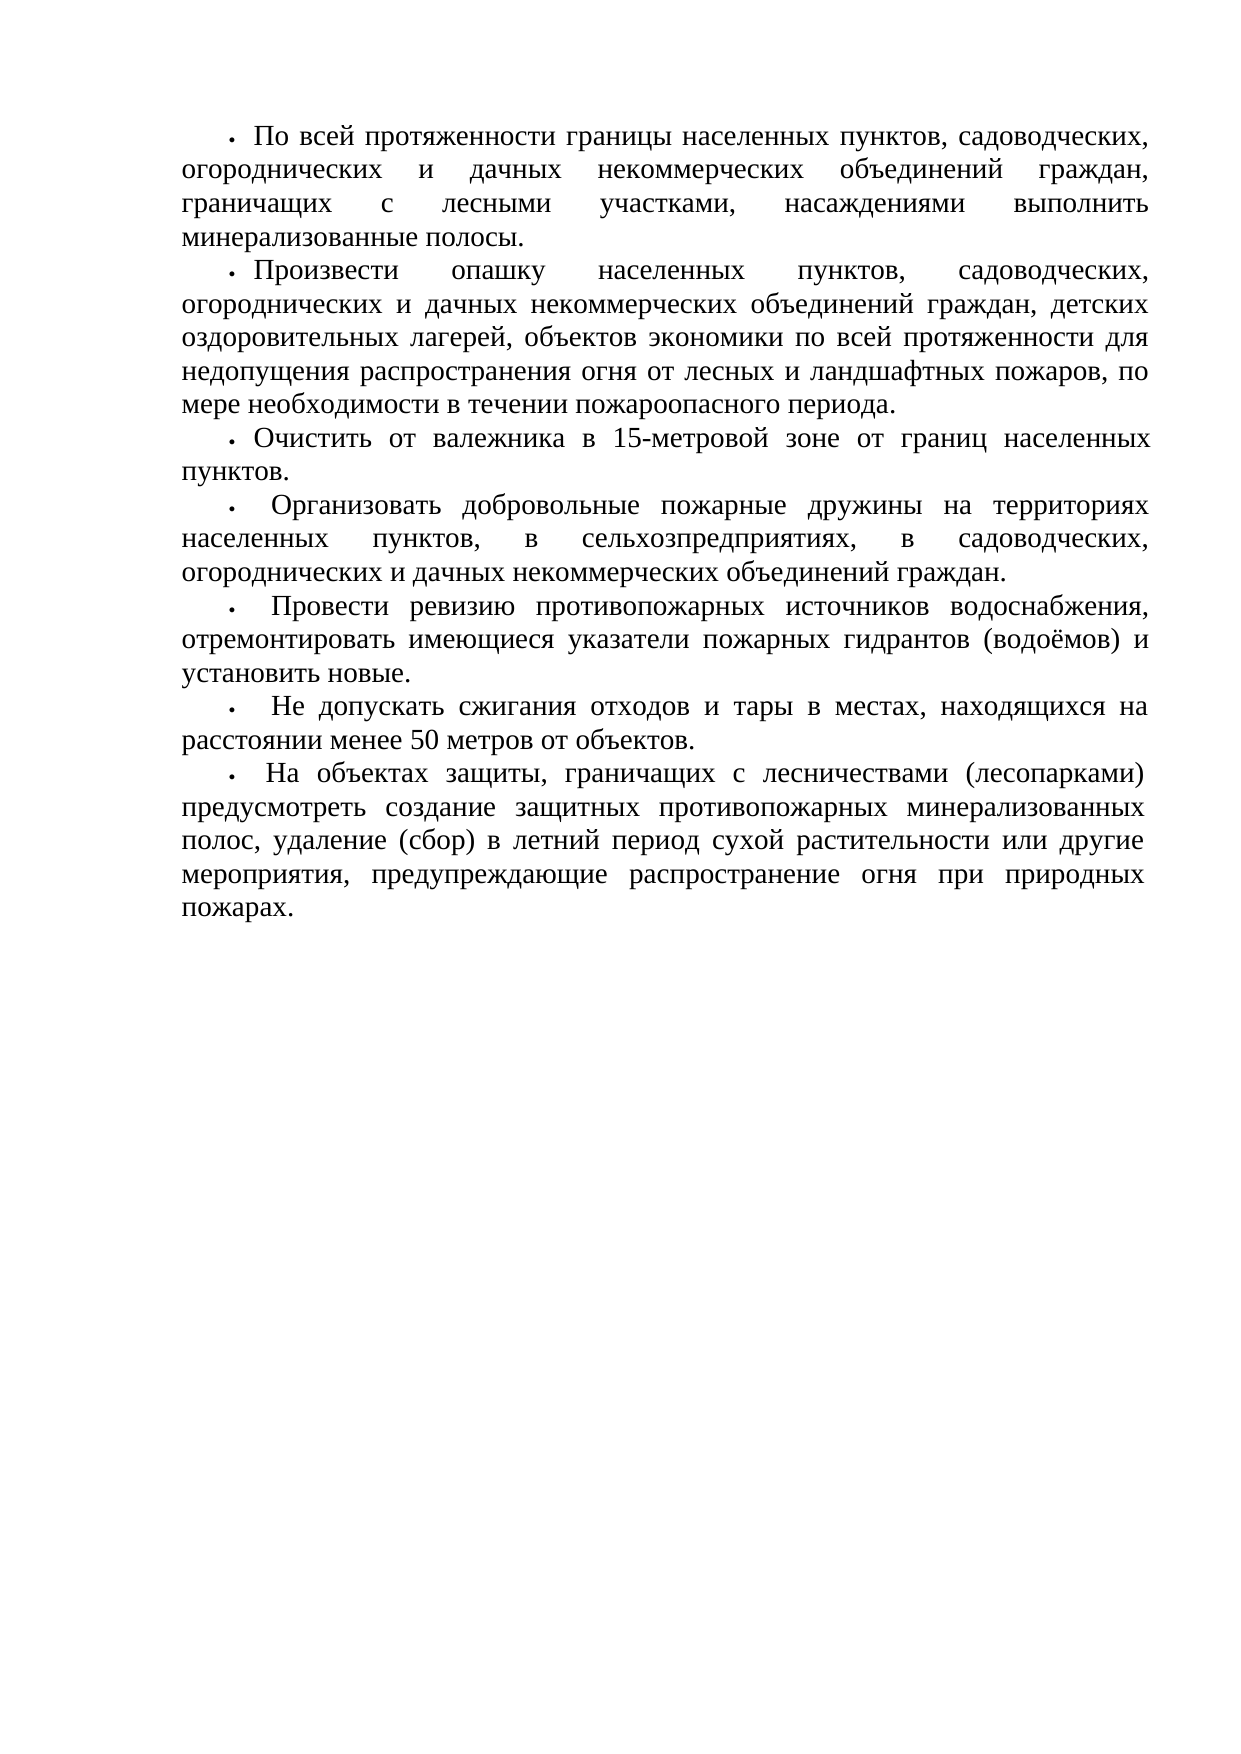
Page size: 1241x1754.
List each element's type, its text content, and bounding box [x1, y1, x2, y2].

list Провести ревизию противопожарных источников водоснабжения, отремонтировать имеющиеся указатели пожарных гидрантов (водоёмов) и установить новые. [181, 588, 1149, 688]
list Организовать добровольные пожарные дружины на территориях населенных пунктов, в сельхозпредприятиях, в садоводческих, огороднических и дачных некоммерческих объединений граждан. [181, 487, 1149, 588]
list Произвести опашку населенных пунктов, садоводческих, огороднических и дачных некоммерческих объединений граждан, детских оздоровительных лагерей, объектов экономики по всей протяженности для недопущения распространения огня от лесных и ландшафтных пожаров, по мере необходимости в течении пожароопасного периода. [181, 252, 1149, 420]
list Не допускать сжигания отходов и тары в местах, находящихся на расстоянии менее 50 метров от объектов. [181, 688, 1149, 755]
list Очистить от валежника в 15-метровой зоне от границ населенных пунктов. [181, 420, 1152, 487]
list По всей протяженности границы населенных пунктов, садоводческих, огороднических и дачных некоммерческих объединений граждан, граничащих с лесными участками, насаждениями выполнить минерализованные полосы. [181, 118, 1149, 252]
list На объектах защиты, граничащих с лесничествами (лесопарками) предусмотреть создание защитных противопожарных минерализованных полос, удаление (сбор) в летний период сухой растительности или другие мероприятия, предупреждающие распространение огня при природных пожарах. [181, 755, 1145, 923]
